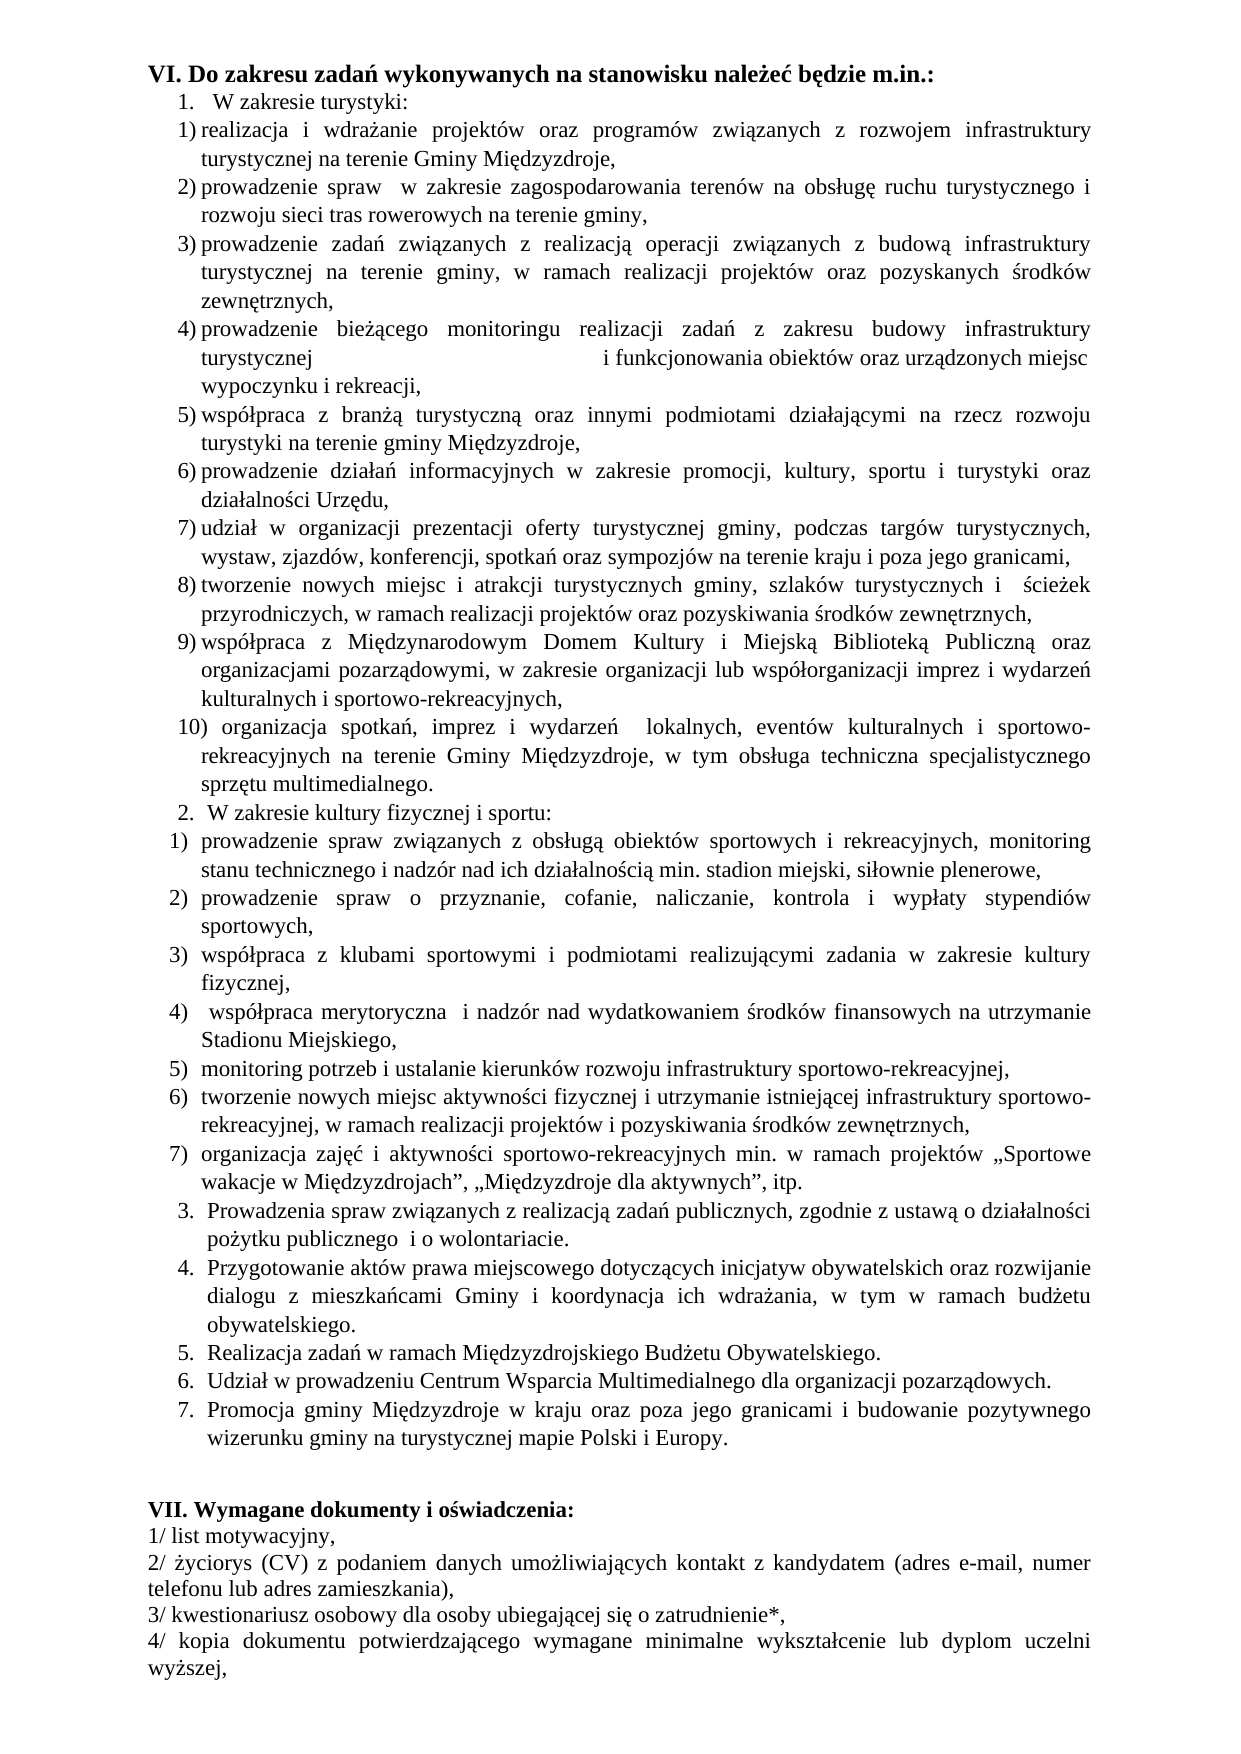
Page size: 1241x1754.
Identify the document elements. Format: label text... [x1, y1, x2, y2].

list Prowadzenia spraw związanych z realizacją zadań publicznych, zgodnie z ustawą o działalności pożytku publicznego i o wolontariacie. [177, 1197, 1092, 1252]
list Udział w prowadzeniu Centrum Wsparcia Multimedialnego dla organizacji pozarządowych. [177, 1367, 1092, 1394]
list udział w organizacji prezentacji oferty turystycznej gminy, podczas targów turystycznych, wystaw, zjazdów, konferencji, spotkań oraz sympozjów na terenie kraju i poza jego granicami, [177, 514, 1092, 569]
list prowadzenie spraw związanych z obsługą obiektów sportowych i rekreacyjnych, monitoring stanu technicznego i nadzór nad ich działalnością min. stadion miejski, siłownie plenerowe, [178, 827, 1092, 882]
list prowadzenie zadań związanych z realizacją operacji związanych z budową infrastruktury turystycznej na terenie gminy, w ramach realizacji projektów oraz pozyskanych środków zewnętrznych, [177, 230, 1092, 313]
list prowadzenie spraw o przyznanie, cofanie, naliczanie, kontrola i wypłaty stypendiów sportowych, [178, 884, 1092, 939]
text 2/ życiorys (CV) z podaniem danych umożliwiających kontakt z kandydatem (adres e-mail, numer telefonu lub adres zamieszkania), [148, 1548, 1092, 1601]
list tworzenie nowych miejsc aktywności fizycznej i utrzymanie istniejącej infrastruktury sportowo-rekreacyjnej, w ramach realizacji projektów i pozyskiwania środków zewnętrznych, [178, 1083, 1092, 1138]
text VII. Wymagane dokumenty i oświadczenia: [148, 1496, 1092, 1522]
list prowadzenie spraw w zakresie zagospodarowania terenów na obsługę ruchu turystycznego i rozwoju sieci tras rowerowych na terenie gminy, [177, 173, 1092, 228]
text 1/ list motywacyjny, [148, 1522, 1092, 1548]
list współpraca merytoryczna i nadzór nad wydatkowaniem środków finansowych na utrzymanie Stadionu Miejskiego, [178, 998, 1092, 1053]
list realizacja i wdrażanie projektów oraz programów związanych z rozwojem infrastruktury turystycznej na terenie Gminy Międzyzdroje, [177, 116, 1092, 171]
list Promocja gminy Międzyzdroje w kraju oraz poza jego granicami i budowanie pozytywnego wizerunku gminy na turystycznej mapie Polski i Europy. [177, 1396, 1092, 1451]
list organizacja spotkań, imprez i wydarzeń lokalnych, eventów kulturalnych i sportowo-rekreacyjnych na terenie Gminy Międzyzdroje, w tym obsługa techniczna specjalistycznego sprzętu multimedialnego. [177, 713, 1092, 797]
list współpraca z klubami sportowymi i podmiotami realizującymi zadania w zakresie kultury fizycznej, [178, 941, 1092, 996]
list prowadzenie działań informacyjnych w zakresie promocji, kultury, sportu i turystyki oraz działalności Urzędu, [177, 457, 1092, 512]
text VI. Do zakresu zadań wykonywanych na stanowisku należeć będzie m.in.: [148, 59, 1092, 88]
text 3/ kwestionariusz osobowy dla osoby ubiegającej się o zatrudnienie*, [148, 1601, 1092, 1628]
list prowadzenie bieżącego monitoringu realizacji zadań z zakresu budowy infrastruktury turystycznej i funkcjonowania obiektów oraz urządzonych miejsc wypoczynku i rekreacji, [177, 315, 1092, 398]
list organizacja zajęć i aktywności sportowo-rekreacyjnych min. w ramach projektów „Sportowe wakacje w Międzyzdrojach”, „Międzyzdroje dla aktywnych”, itp. [178, 1140, 1092, 1195]
list współpraca z Międzynarodowym Domem Kultury i Miejską Biblioteką Publiczną oraz organizacjami pozarządowymi, w zakresie organizacji lub współorganizacji imprez i wydarzeń kulturalnych i sportowo-rekreacyjnych, [177, 628, 1092, 711]
list W zakresie kultury fizycznej i sportu: [177, 799, 1092, 825]
list monitoring potrzeb i ustalanie kierunków rozwoju infrastruktury sportowo-rekreacyjnej, [178, 1055, 1092, 1081]
text 4/ kopia dokumentu potwierdzającego wymagane minimalne wykształcenie lub dyplom uczelni wyższej, [148, 1628, 1092, 1680]
list Przygotowanie aktów prawa miejscowego dotyczących inicjatyw obywatelskich oraz rozwijanie dialogu z mieszkańcami Gminy i koordynacja ich wdrażania, w tym w ramach budżetu obywatelskiego. [177, 1254, 1092, 1337]
list współpraca z branżą turystyczną oraz innymi podmiotami działającymi na rzecz rozwoju turystyki na terenie gminy Międzyzdroje, [177, 401, 1092, 455]
list Realizacja zadań w ramach Międzyzdrojskiego Budżetu Obywatelskiego. [177, 1339, 1092, 1365]
list W zakresie turystyki: [177, 88, 1092, 114]
list tworzenie nowych miejsc i atrakcji turystycznych gminy, szlaków turystycznych i ścieżek przyrodniczych, w ramach realizacji projektów oraz pozyskiwania środków zewnętrznych, [177, 571, 1092, 626]
